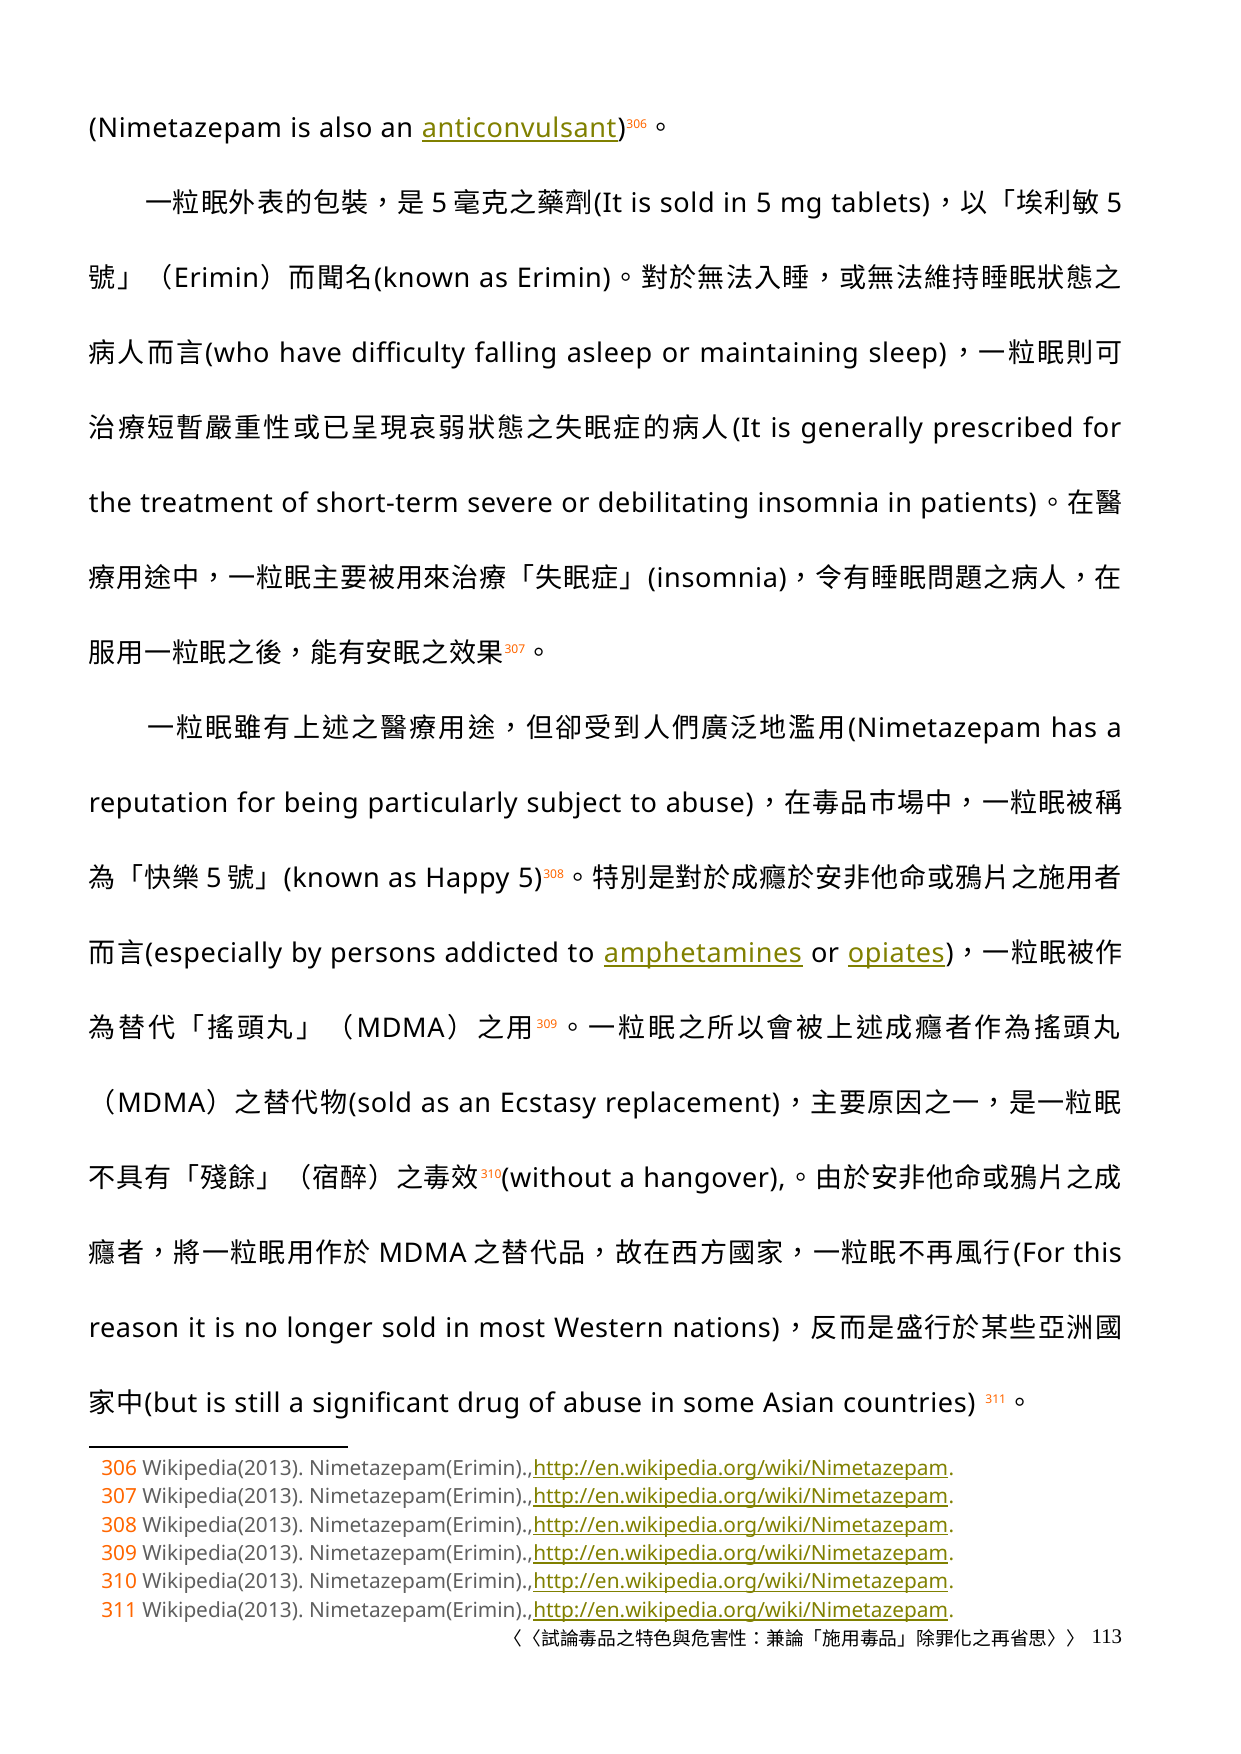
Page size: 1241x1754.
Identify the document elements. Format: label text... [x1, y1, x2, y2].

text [89, 89, 1122, 164]
text 一粒眠雖有上述之醫療用途，但卻受到人們廣泛地濫用(Nimetazepam has a reputation for being particularly subject to abuse)，在毒品巿場中，一粒眠被稱為「快樂5號」(known as Happy 5)。特別是對於成癮於安非他命或鴉片之施用者而言(especially by persons addicted to amphetamines or opiates)，一粒眠被作為替代「搖頭丸」（MDMA）之用。一粒眠之所以會被上述成癮者作為搖頭丸（MDMA）之替代物(sold as an Ecstasy replacement)，主要原因之一，是一粒眠不具有「殘餘」（宿醉）之毒效(without a hangover),。由於安非他命或鴉片之成癮者，將一粒眠用作於MDMA之替代品，故在西方國家，一粒眠不再風行(For this reason it is no longer sold in most Western nations)，反而是盛行於某些亞洲國家中(but is still a significant drug of abuse in some Asian countries) 。 [89, 689, 1122, 1439]
text 一粒眠外表的包裝，是5毫克之藥劑(It is sold in 5 mg tablets)，以「埃利敏5號」（Erimin）而聞名(known as Erimin)。對於無法入睡，或無法維持睡眠狀態之病人而言(who have difficulty falling asleep or maintaining sleep)，一粒眠則可治療短暫嚴重性或已呈現哀弱狀態之失眠症的病人(It is generally prescribed for the treatment of short-term severe or debilitating insomnia in patients)。在醫療用途中，一粒眠主要被用來治療「失眠症」(insomnia)，令有睡眠問題之病人，在服用一粒眠之後，能有安眠之效果。 [89, 164, 1122, 689]
